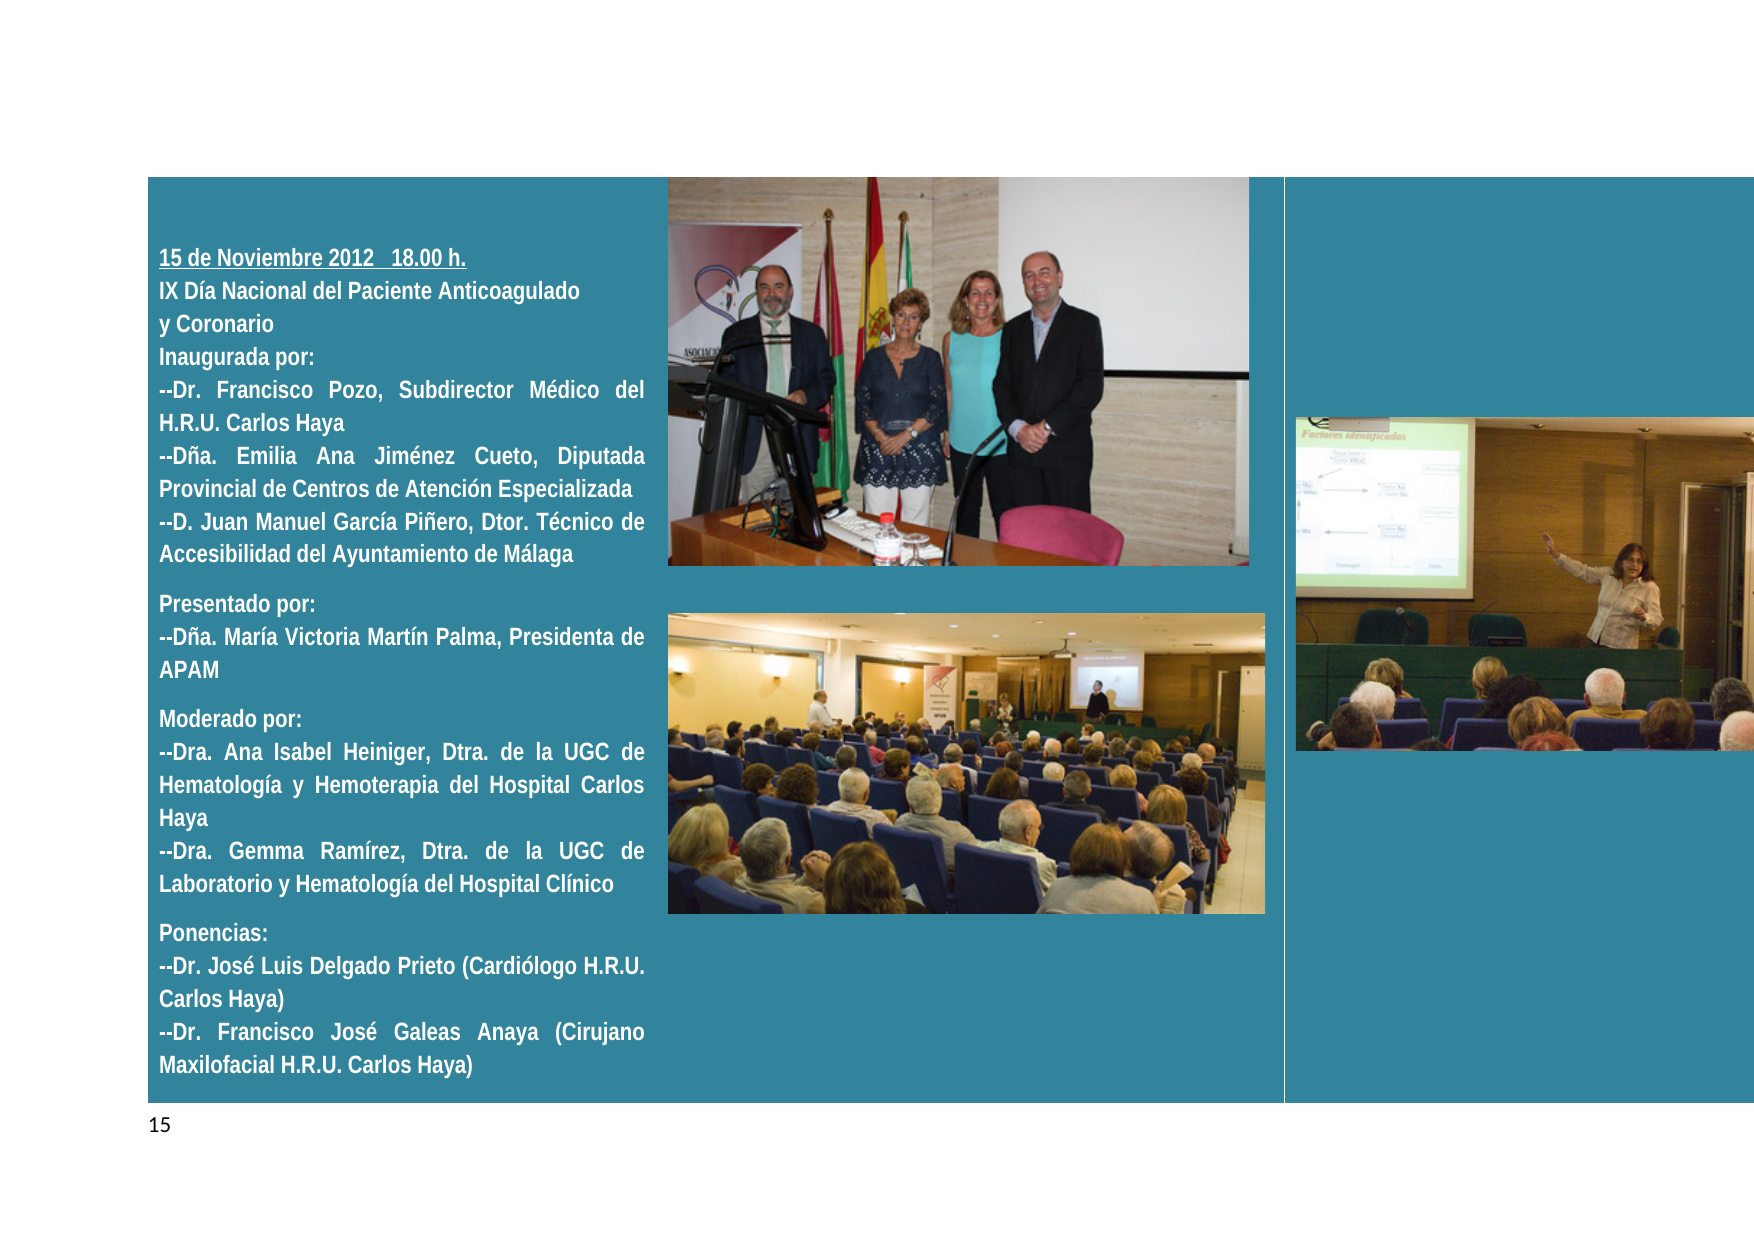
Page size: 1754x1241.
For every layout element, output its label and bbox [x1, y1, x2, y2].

table_header [657, 177, 1284, 1103]
table_header [148, 177, 657, 1103]
picture [1295, 417, 1754, 751]
picture [668, 177, 1250, 566]
table_header [1285, 177, 1754, 1103]
picture [668, 613, 1266, 914]
